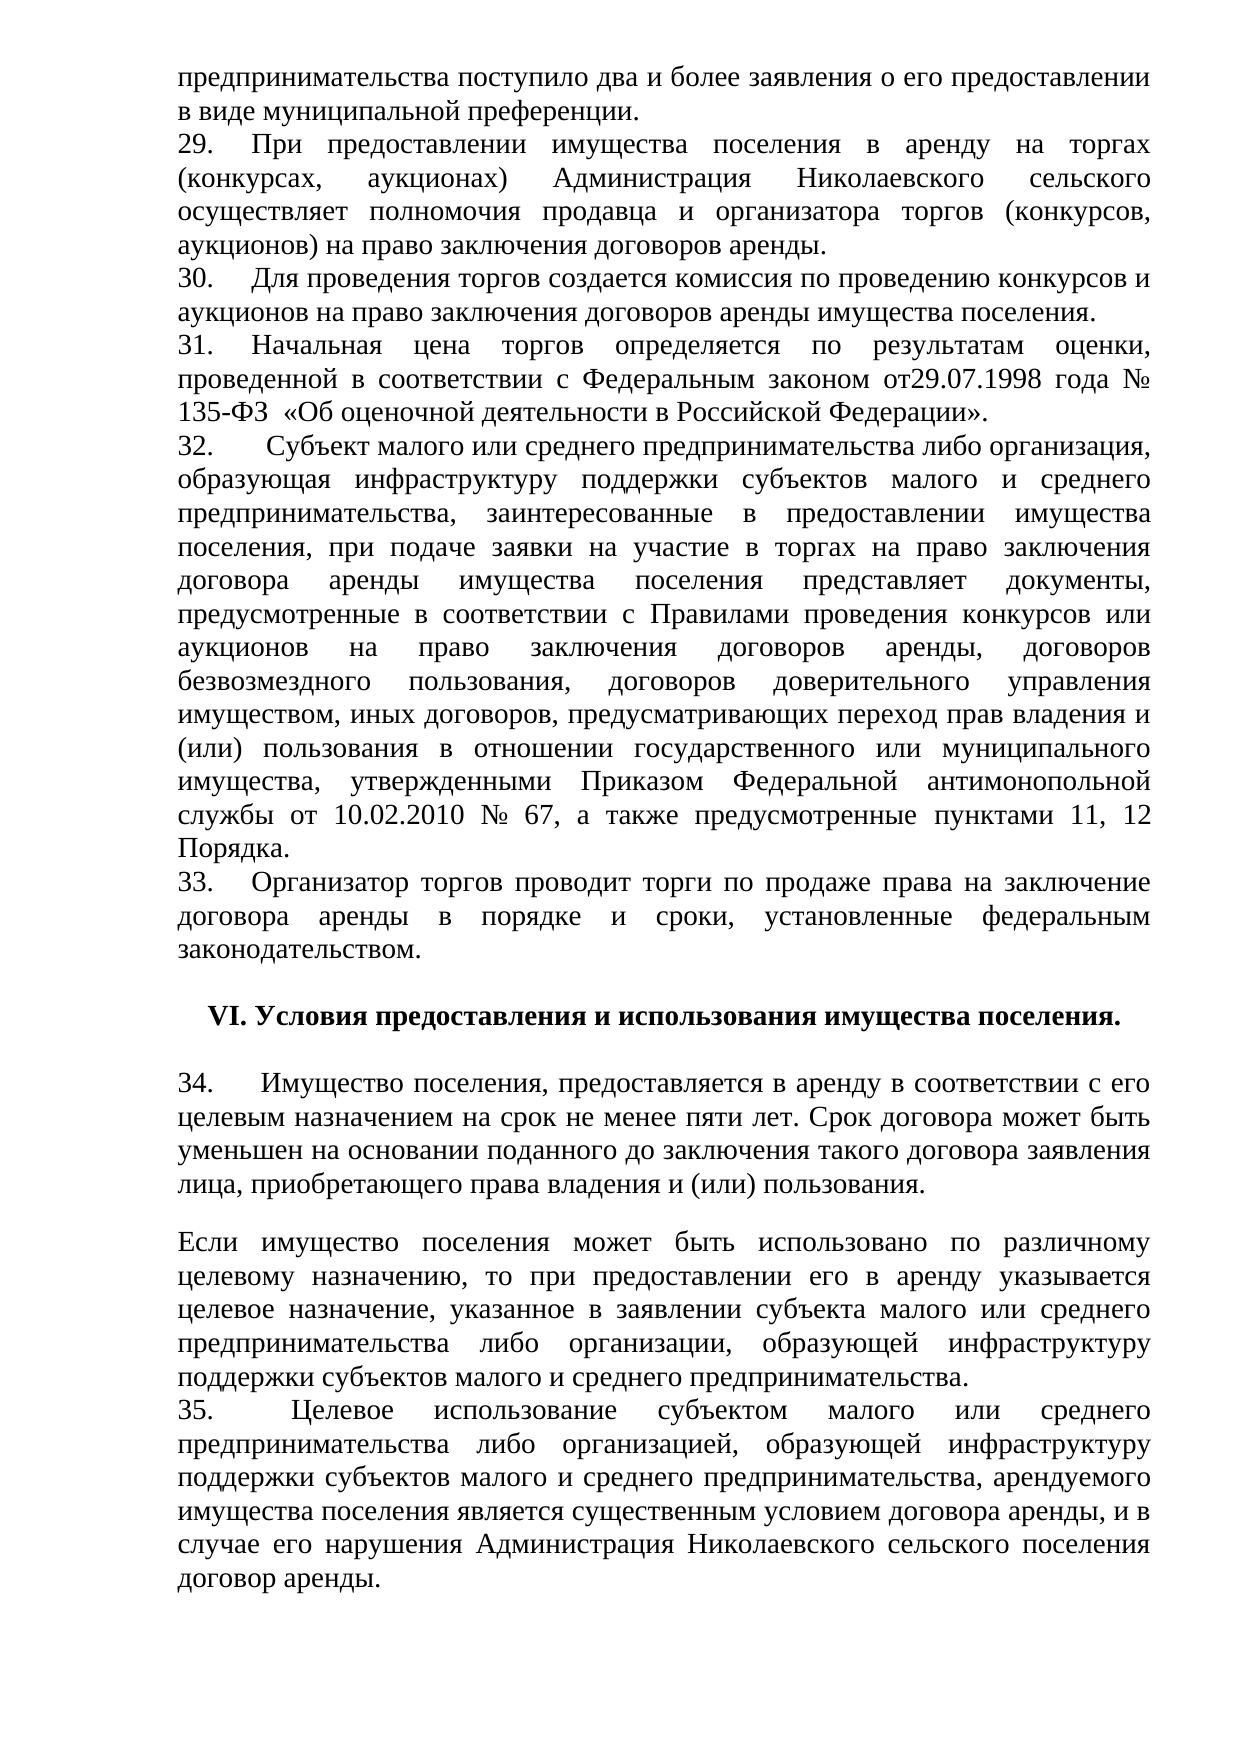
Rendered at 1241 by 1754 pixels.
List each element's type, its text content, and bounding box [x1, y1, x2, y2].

text Если имущество поселения может быть использовано по различному целевому назначению, то при предоставлении его в аренду указывается целевое назначение, указанное в заявлении субъекта малого или среднего предпринимательства либо организации, образующей инфраструктуру поддержки субъектов малого и среднего предпринимательства. [177, 1224, 1152, 1392]
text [177, 59, 1152, 126]
text VI. Условия предоставления и использования имущества поселения. [177, 998, 1152, 1032]
list Для проведения торгов создается комиссия по проведению конкурсов и аукционов на право заключения договоров аренды имущества поселения. [177, 260, 1152, 327]
list Целевое использование субъектом малого или среднего предпринимательства либо организацией, образующей инфраструктуру поддержки субъектов малого и среднего предпринимательства, арендуемого имущества поселения является существенным условием договора аренды, и в случае его нарушения Администрация Николаевского сельского поселения договор аренды. [177, 1392, 1152, 1593]
list При предоставлении имущества поселения в аренду на торгах (конкурсах, аукционах) Администрация Николаевского сельского осуществляет полномочия продавца и организатора торгов (конкурсов, аукционов) на право заключения договоров аренды. [177, 126, 1152, 260]
list Субъект малого или среднего предпринимательства либо организация, образующая инфраструктуру поддержки субъектов малого и среднего предпринимательства, заинтересованные в предоставлении имущества поселения, при подаче заявки на участие в торгах на право заключения договора аренды имущества поселения представляет документы, предусмотренные в соответствии с Правилами проведения конкурсов или аукционов на право заключения договоров аренды, договоров безвозмездного пользования, договоров доверительного управления имуществом, иных договоров, предусматривающих переход прав владения и (или) пользования в отношении государственного или муниципального имущества, утвержденными Приказом Федеральной антимонопольной службы от 10.02.2010 № 67, а также предусмотренные пунктами 11, 12 Порядка. [177, 428, 1152, 864]
list Начальная цена торгов определяется по результатам оценки, проведенной в соответствии с Федеральным законом от29.07.1998 года № 135-ФЗ «Об оценочной деятельности в Российской Федерации». [177, 327, 1152, 428]
list Имущество поселения, предоставляется в аренду в соответствии с его целевым назначением на срок не менее пяти лет. Срок договора может быть уменьшен на основании поданного до заключения такого договора заявления лица, приобретающего права владения и (или) пользования. [177, 1065, 1152, 1199]
list Организатор торгов проводит торги по продаже права на заключение договора аренды в порядке и сроки, установленные федеральным законодательством. [177, 864, 1152, 965]
